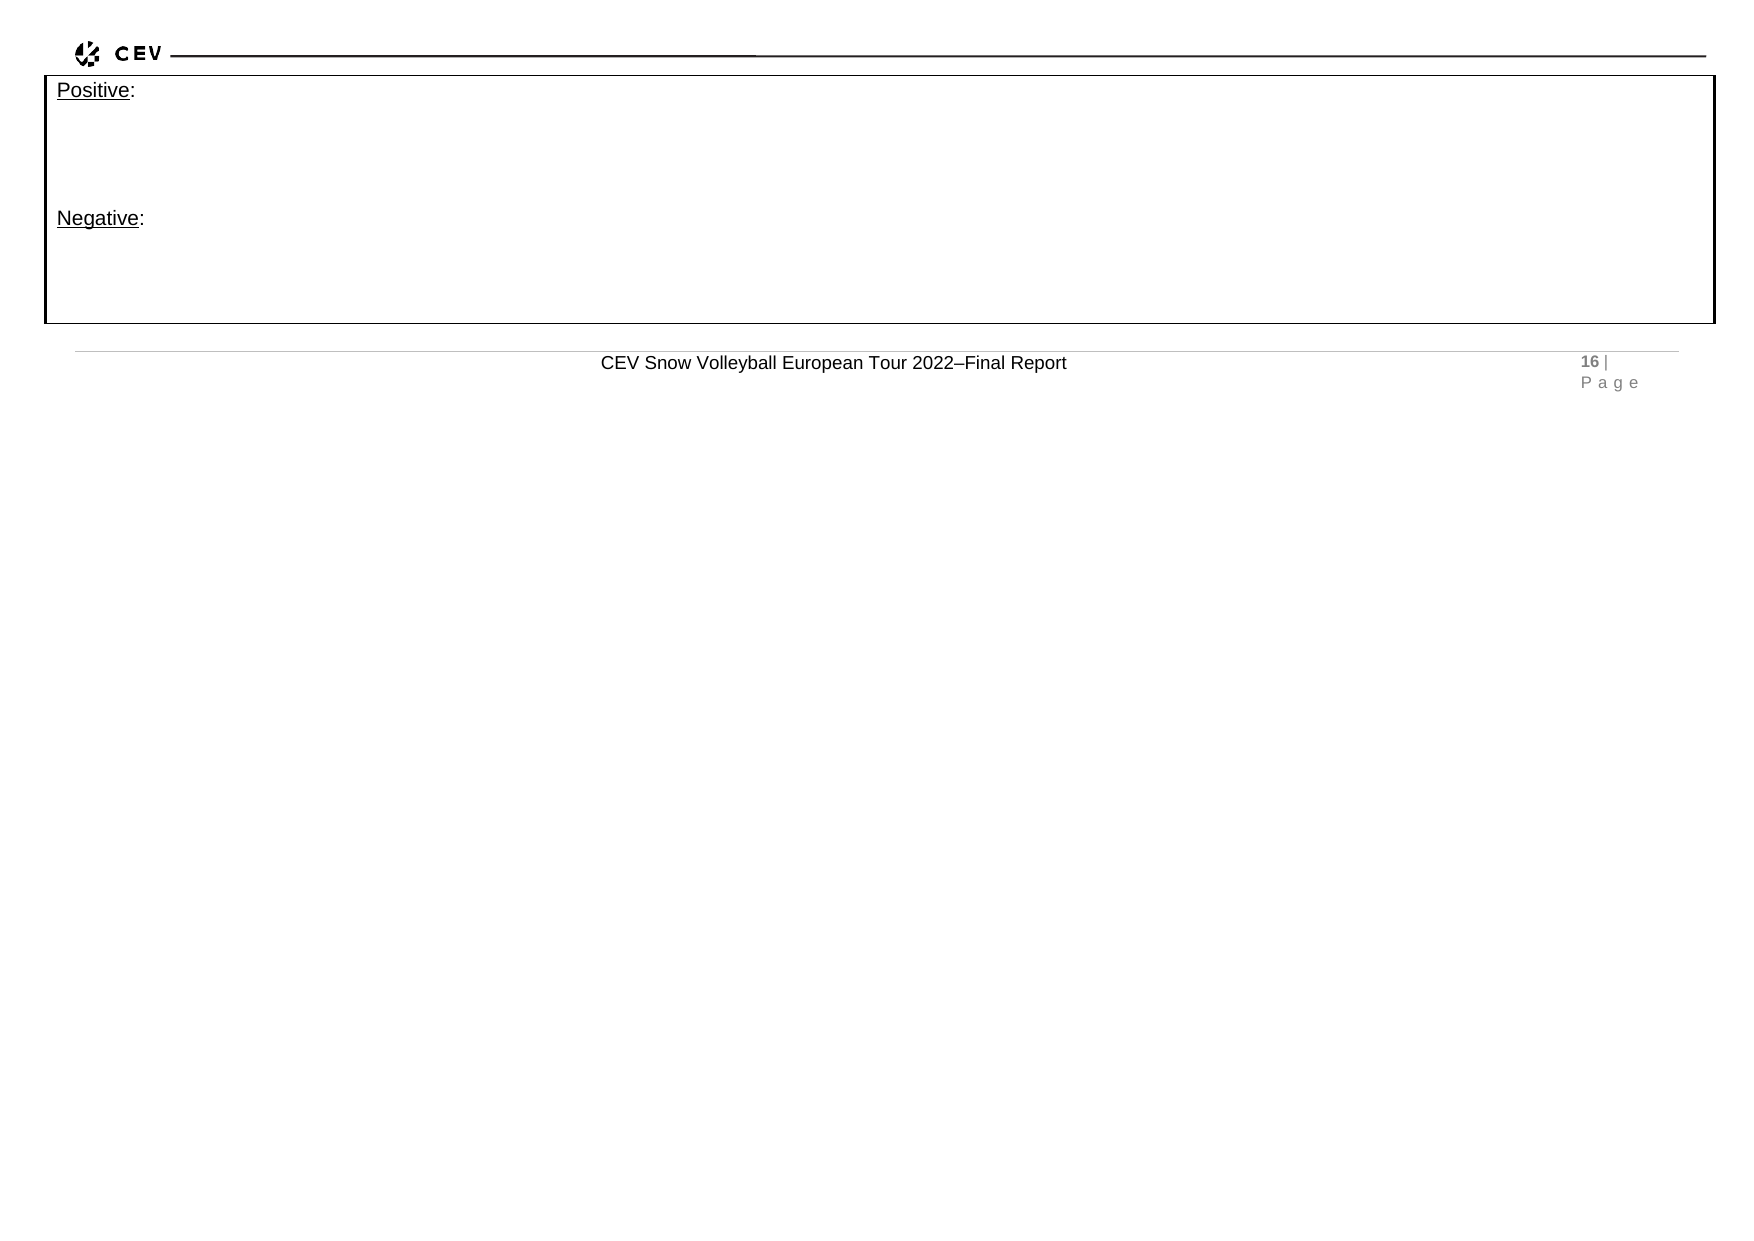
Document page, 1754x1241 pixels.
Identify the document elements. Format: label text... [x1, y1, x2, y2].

table_cell Positive: Negative: [47, 76, 1713, 323]
picture [115, 46, 129, 61]
picture [134, 46, 161, 60]
picture [75, 41, 100, 67]
